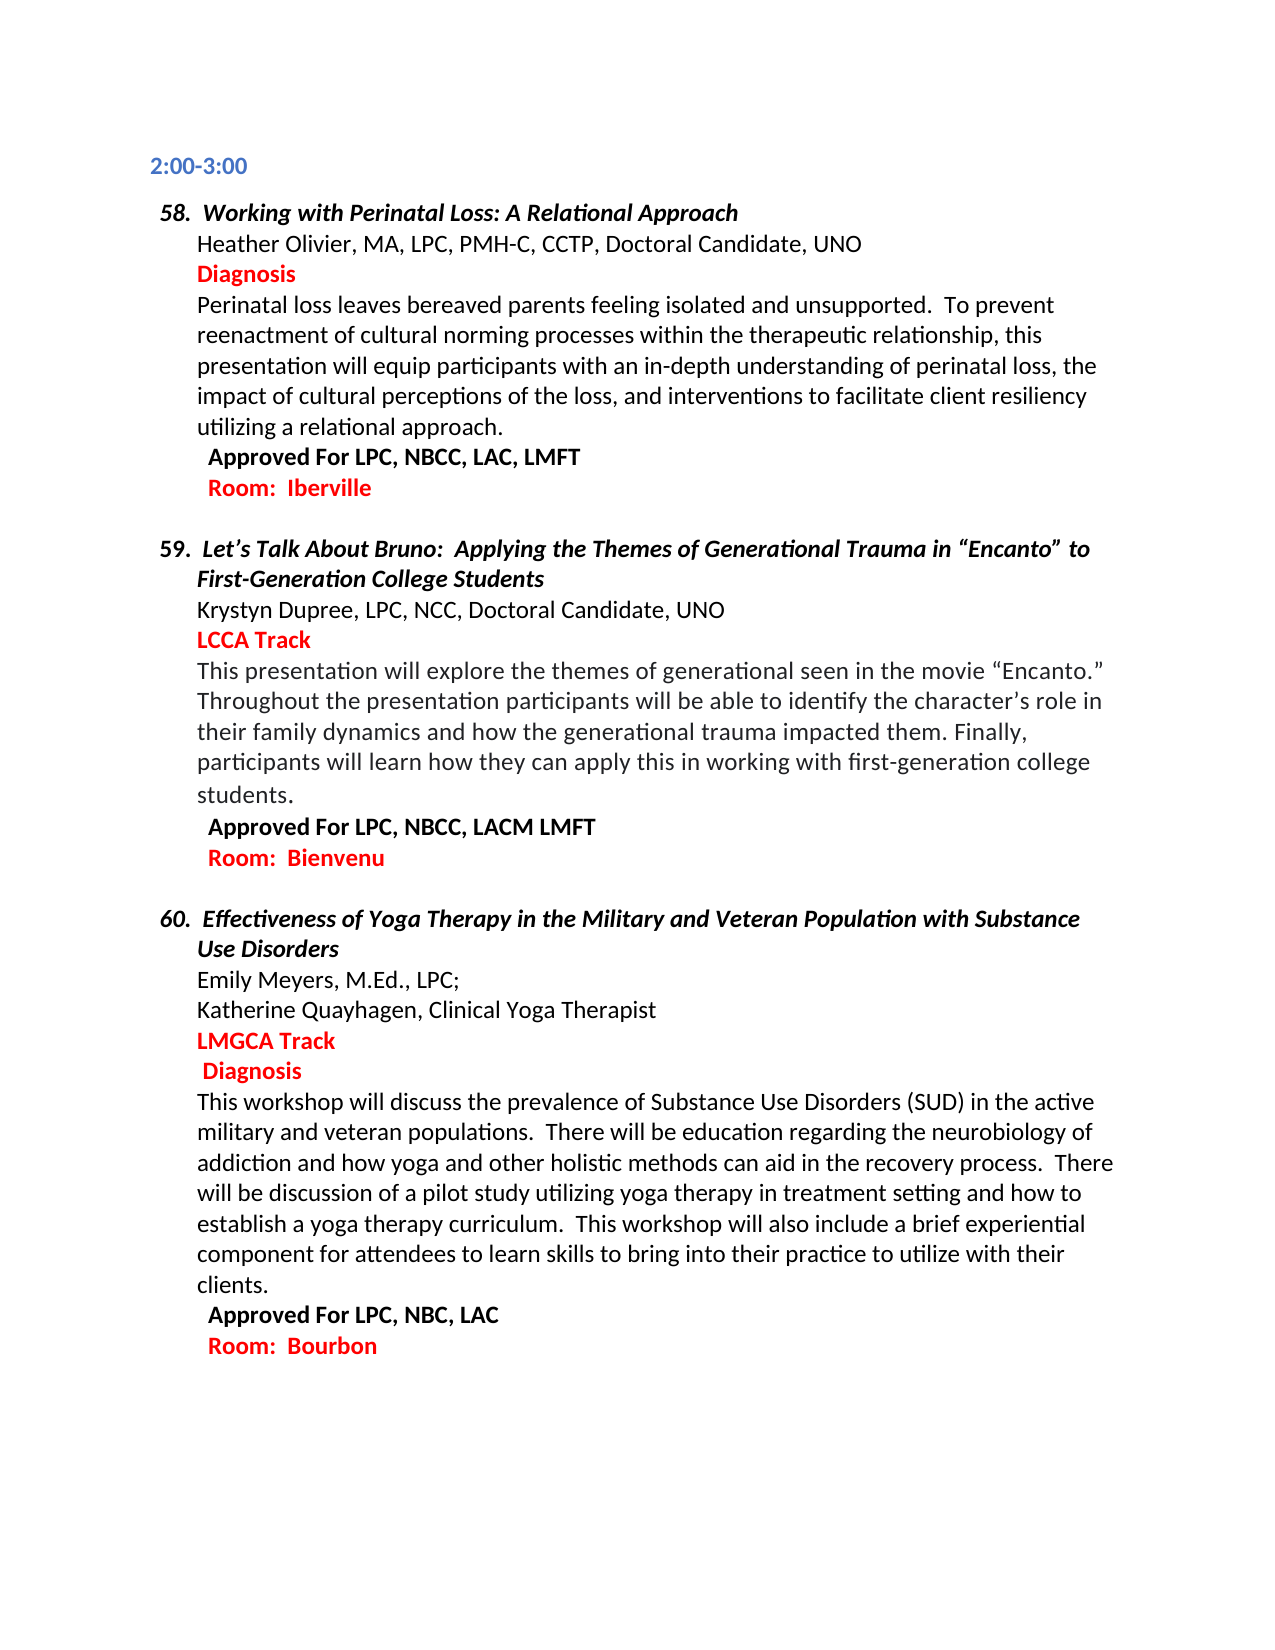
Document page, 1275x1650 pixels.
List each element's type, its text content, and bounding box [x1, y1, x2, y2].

text 2:00-3:00 [150, 150, 1125, 181]
list Working with Perinatal Loss: A Relational Approach Heather Olivier, MA, LPC, PMH-C, CCTP, Doctoral Candidate, UNO Diagnosis Perinatal loss leaves bereaved parents feeling isolated and unsupported. To prevent reenactment of cultural norming processes within the therapeutic relationship, this presentation will equip participants with an in-depth understanding of perinatal loss, the impact of cultural perceptions of the loss, and interventions to facilitate client resiliency utilizing a relational approach. [159, 197, 1125, 441]
list Room: Bourbon [208, 1330, 1125, 1361]
list Approved For LPC, NBCC, LAC, LMFT [208, 441, 1125, 472]
list Approved For LPC, NBCC, LACM LMFT [208, 811, 1125, 842]
list Approved For LPC, NBC, LAC [208, 1299, 1125, 1330]
list Room: Bienvenu [208, 842, 1125, 872]
list Effectiveness of Yoga Therapy in the Military and Veteran Population with Substance Use Disorders Emily Meyers, M.Ed., LPC; Katherine Quayhagen, Clinical Yoga Therapist LMGCA Track [159, 903, 1125, 1055]
list Let’s Talk About Bruno: Applying the Themes of Generational Trauma in “Encanto” to First-Generation College Students Krystyn Dupree, LPC, NCC, Doctoral Candidate, UNO LCCA Track This presentation will explore the themes of generational seen in the movie “Encanto.” Throughout the presentation participants will be able to identify the character’s role in their family dynamics and how the generational trauma impacted them. Finally, participants will learn how they can apply this in working with first-generation college students. [159, 533, 1125, 811]
list Room: Iberville [208, 472, 1125, 502]
list Diagnosis This workshop will discuss the prevalence of Substance Use Disorders (SUD) in the active military and veteran populations. There will be education regarding the neurobiology of addiction and how yoga and other holistic methods can aid in the recovery process. There will be discussion of a pilot study utilizing yoga therapy in treatment setting and how to establish a yoga therapy curriculum. This workshop will also include a brief experiential component for attendees to learn skills to bring into their practice to utilize with their clients. [197, 1055, 1125, 1299]
